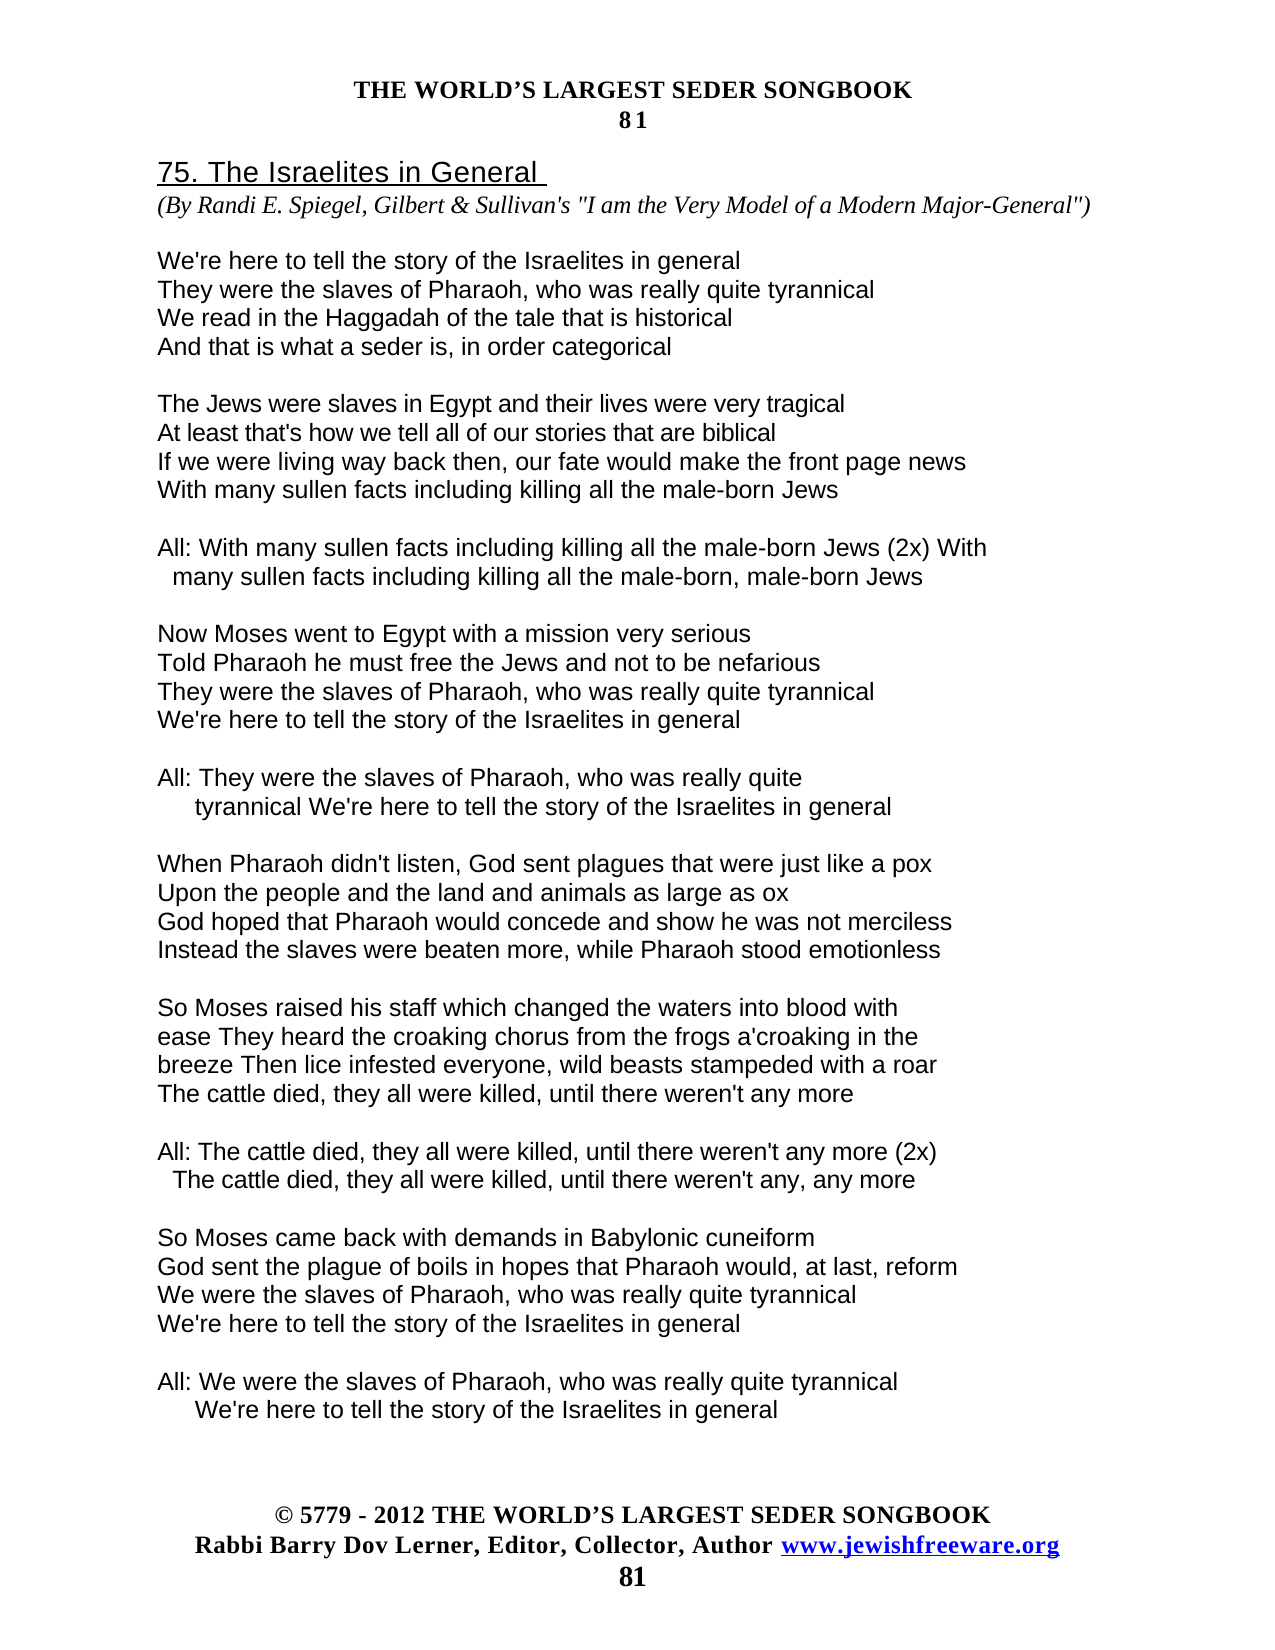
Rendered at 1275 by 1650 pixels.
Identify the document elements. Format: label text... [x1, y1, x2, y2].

text With many sullen facts including killing all the male-born Jews [157, 476, 1109, 505]
text The Jews were slaves in Egypt and their lives were very tragical At least that's how we tell all of our stories that are biblical [157, 390, 854, 447]
text © 5779 - 2012 THE WORLD’S LARGEST SEDER SONGBOOK [157, 1500, 1109, 1530]
text All: With many sullen facts including killing all the male-born Jews (2x) With many sullen facts including killing all the male-born, male-born Jews [157, 533, 989, 591]
text The cattle died, they all were killed, until there weren't any more [157, 1079, 1109, 1108]
text 81 [157, 104, 1109, 134]
text They were the slaves of Pharaoh, who was really quite tyrannical [157, 276, 1109, 304]
text All: They were the slaves of Pharaoh, who was really quite tyrannical We're here to tell the story of the Israelites in general [157, 763, 914, 821]
text (By Randi E. Spiegel, Gilbert & Sullivan's "I am the Very Model of a Modern Major-General") [157, 191, 1109, 219]
text 81 [157, 1559, 1109, 1593]
text We're here to tell the story of the Israelites in general [157, 706, 1109, 735]
text All: We were the slaves of Pharaoh, who was really quite tyrannical We're here to tell the story of the Israelites in general [157, 1367, 899, 1424]
text Now Moses went to Egypt with a mission very serious [157, 620, 1109, 649]
text They were the slaves of Pharaoh, who was really quite tyrannical [157, 678, 1109, 706]
text God sent the plague of boils in hopes that Pharaoh would, at last, reform We were the slaves of Pharaoh, who was really quite tyrannical [157, 1252, 959, 1309]
text Rabbi Barry Dov Lerner, Editor, Collector, Author www.jewishfreeware.org [194, 1530, 1109, 1559]
text We're here to tell the story of the Israelites in general [157, 247, 1109, 275]
text When Pharaoh didn't listen, God sent plagues that were just like a pox Upon the people and the land and animals as large as ox [157, 850, 937, 907]
text Told Pharaoh he must free the Jews and not to be nefarious [157, 649, 1109, 677]
text We read in the Haggadah of the tale that is historical And that is what a seder is, in order categorical [157, 304, 742, 361]
text We're here to tell the story of the Israelites in general [157, 1309, 1109, 1338]
text If we were living way back then, our fate would make the front page news [157, 448, 1109, 476]
text THE WORLD’S LARGEST SEDER SONGBOOK [157, 74, 1109, 104]
text So Moses raised his staff which changed the waters into blood with ease They heard the croaking chorus from the frogs a'croaking in the breeze Then lice infested everyone, wild beasts stampeded with a roar [157, 993, 959, 1079]
text All: The cattle died, they all were killed, until there weren't any more (2x) The cattle died, they all were killed, until there weren't any, any more [157, 1137, 944, 1194]
text 75. The Israelites in General [157, 156, 1109, 189]
text So Moses came back with demands in Babylonic cuneiform [157, 1223, 1109, 1252]
text God hoped that Pharaoh would concede and show he was not merciless Instead the slaves were beaten more, while Pharaoh stood emotionless [157, 908, 959, 965]
